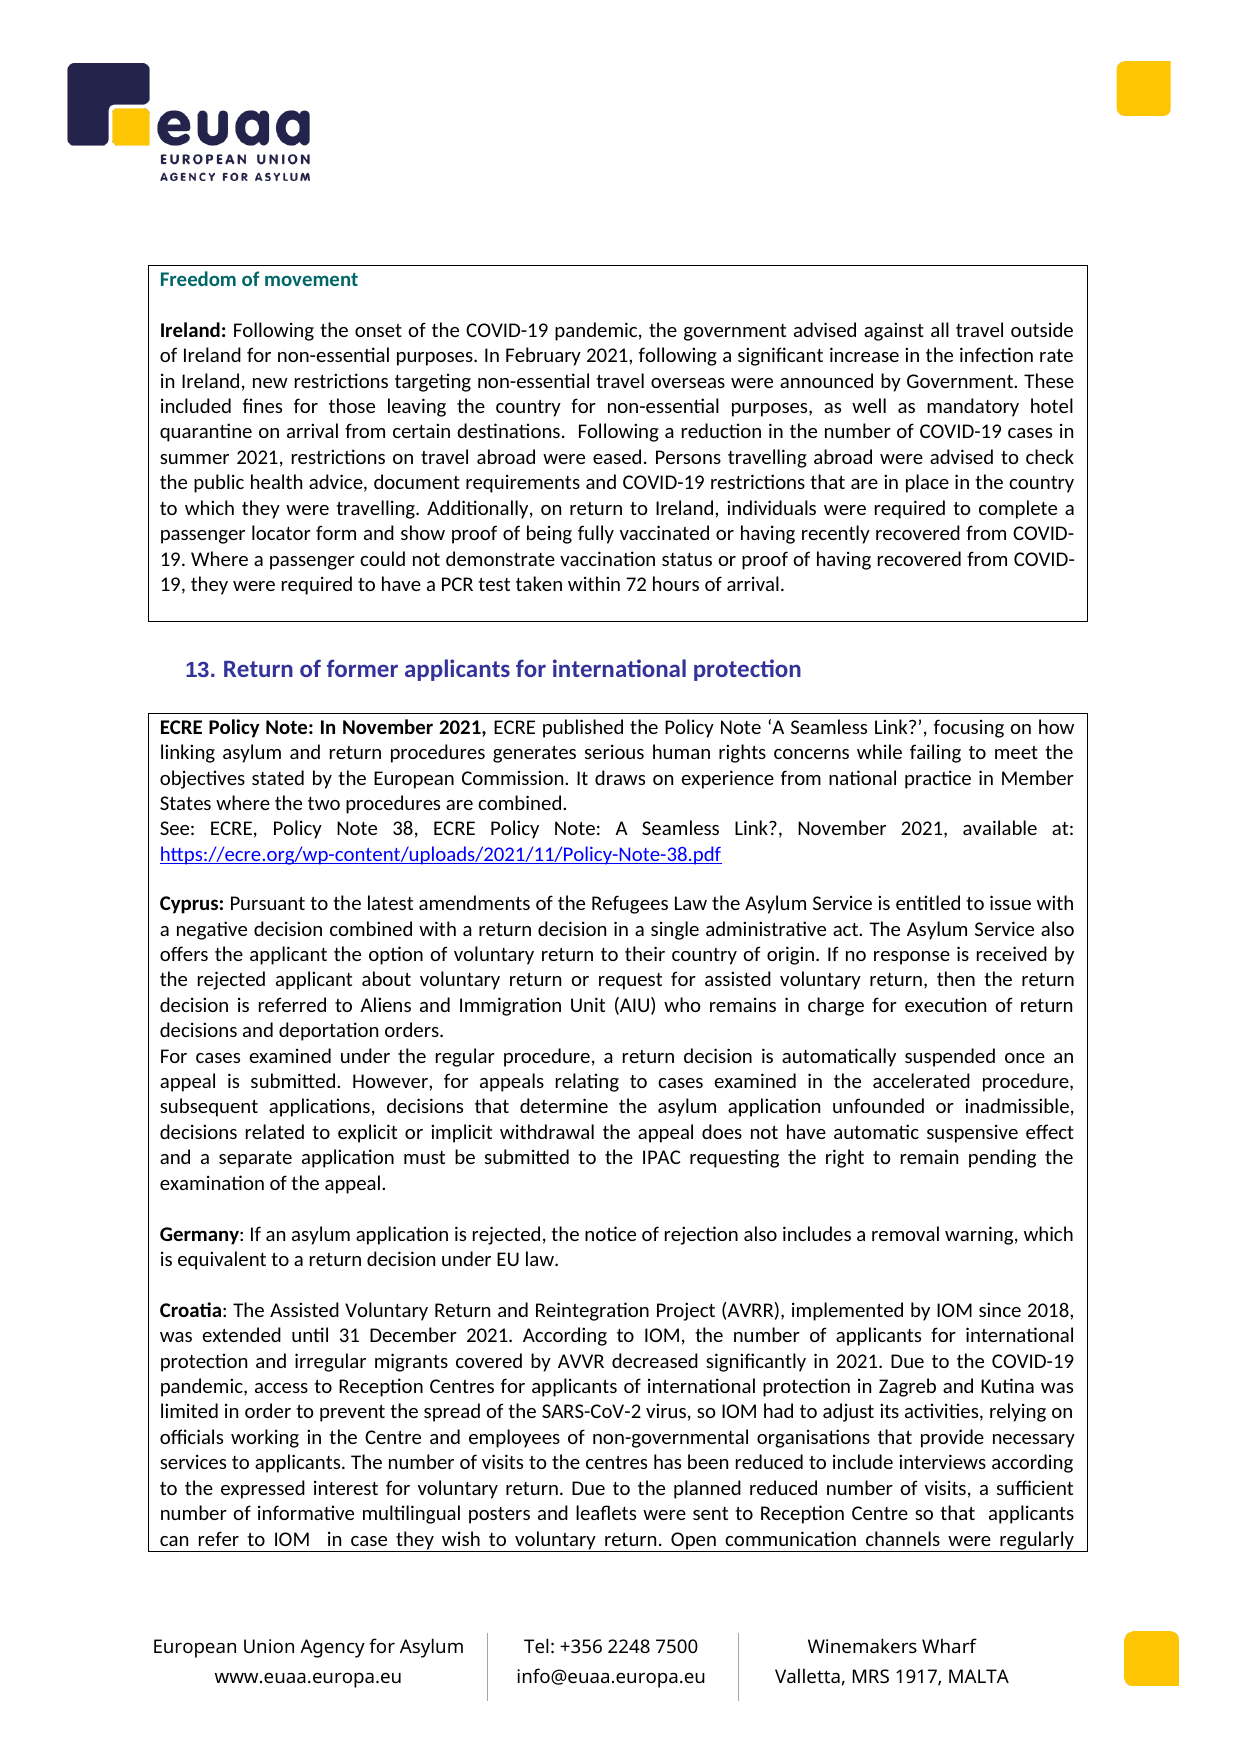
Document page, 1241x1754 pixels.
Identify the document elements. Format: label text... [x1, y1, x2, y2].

list Return of former applicants for international protection [185, 654, 1092, 684]
picture [1124, 1631, 1179, 1686]
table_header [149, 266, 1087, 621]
picture [1116, 61, 1171, 116]
picture [66, 63, 311, 181]
